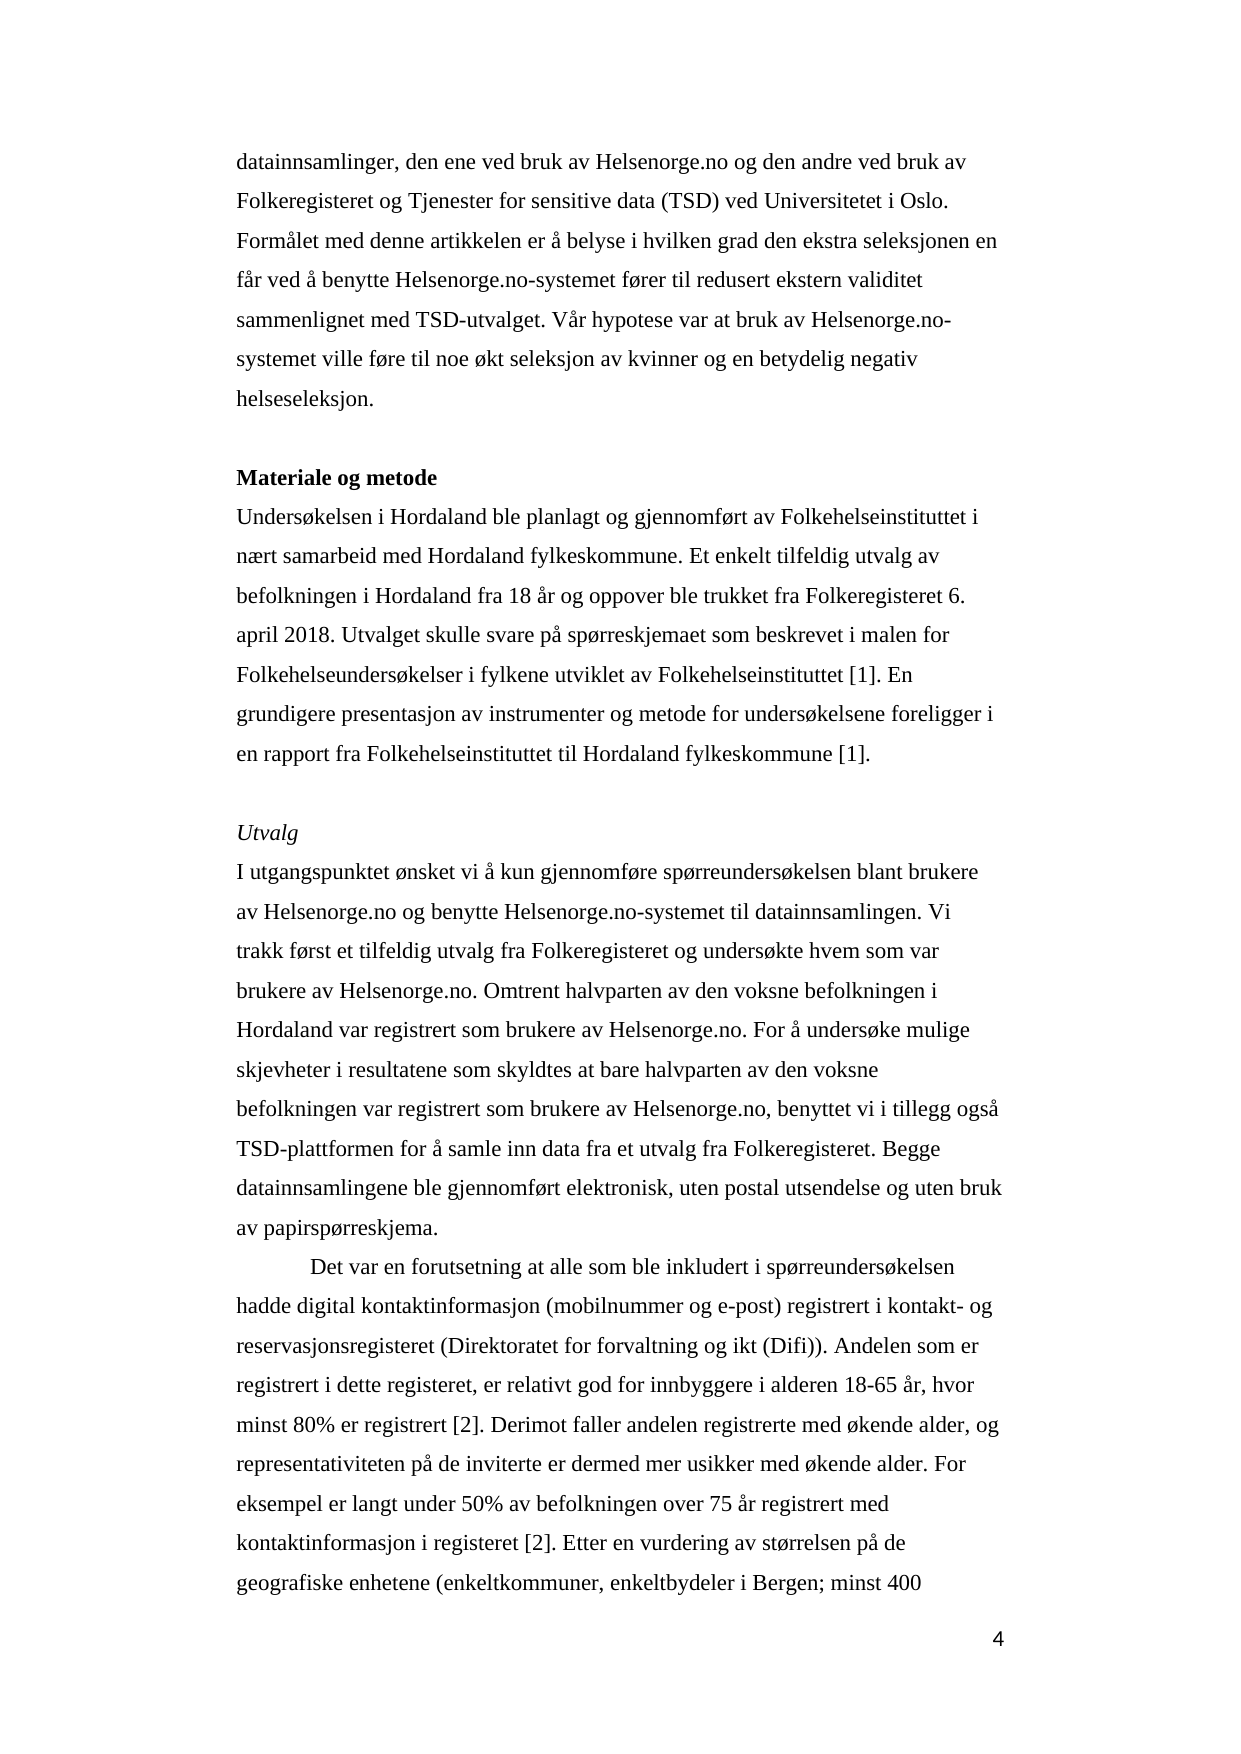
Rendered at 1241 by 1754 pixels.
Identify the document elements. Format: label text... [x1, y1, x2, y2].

text Utvalg [236, 819, 1004, 845]
text I utgangspunktet ønsket vi å kun gjennomføre spørreundersøkelsen blant brukere av Helsenorge.no og benytte Helsenorge.no-systemet til datainnsamlingen. Vi trakk først et tilfeldig utvalg fra Folkeregisteret og undersøkte hvem som var brukere av Helsenorge.no. Omtrent halvparten av den voksne befolkningen i Hordaland var registrert som brukere av Helsenorge.no. For å undersøke mulige skjevheter i resultatene som skyldtes at bare halvparten av den voksne befolkningen var registrert som brukere av Helsenorge.no, benyttet vi i tillegg også TSD-plattformen for å samle inn data fra et utvalg fra Folkeregisteret. Begge datainnsamlingene ble gjennomført elektronisk, uten postal utsendelse og uten bruk av papirspørreskjema. [236, 858, 1004, 1240]
text Materiale og metode [236, 463, 1004, 490]
text Undersøkelsen i Hordaland ble planlagt og gjennomført av Folkehelseinstituttet i nært samarbeid med Hordaland fylkeskommune. Et enkelt tilfeldig utvalg av befolkningen i Hordaland fra 18 år og oppover ble trukket fra Folkeregisteret 6. april 2018. Utvalget skulle svare på spørreskjemaet som beskrevet i malen for Folkehelseundersøkelser i fylkene utviklet av Folkehelseinstituttet [1]. En grundigere presentasjon av instrumenter og metode for undersøkelsene foreligger i en rapport fra Folkehelseinstituttet til Hordaland fylkeskommune [1]. [236, 503, 1004, 766]
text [236, 148, 1004, 411]
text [236, 1253, 1004, 1595]
